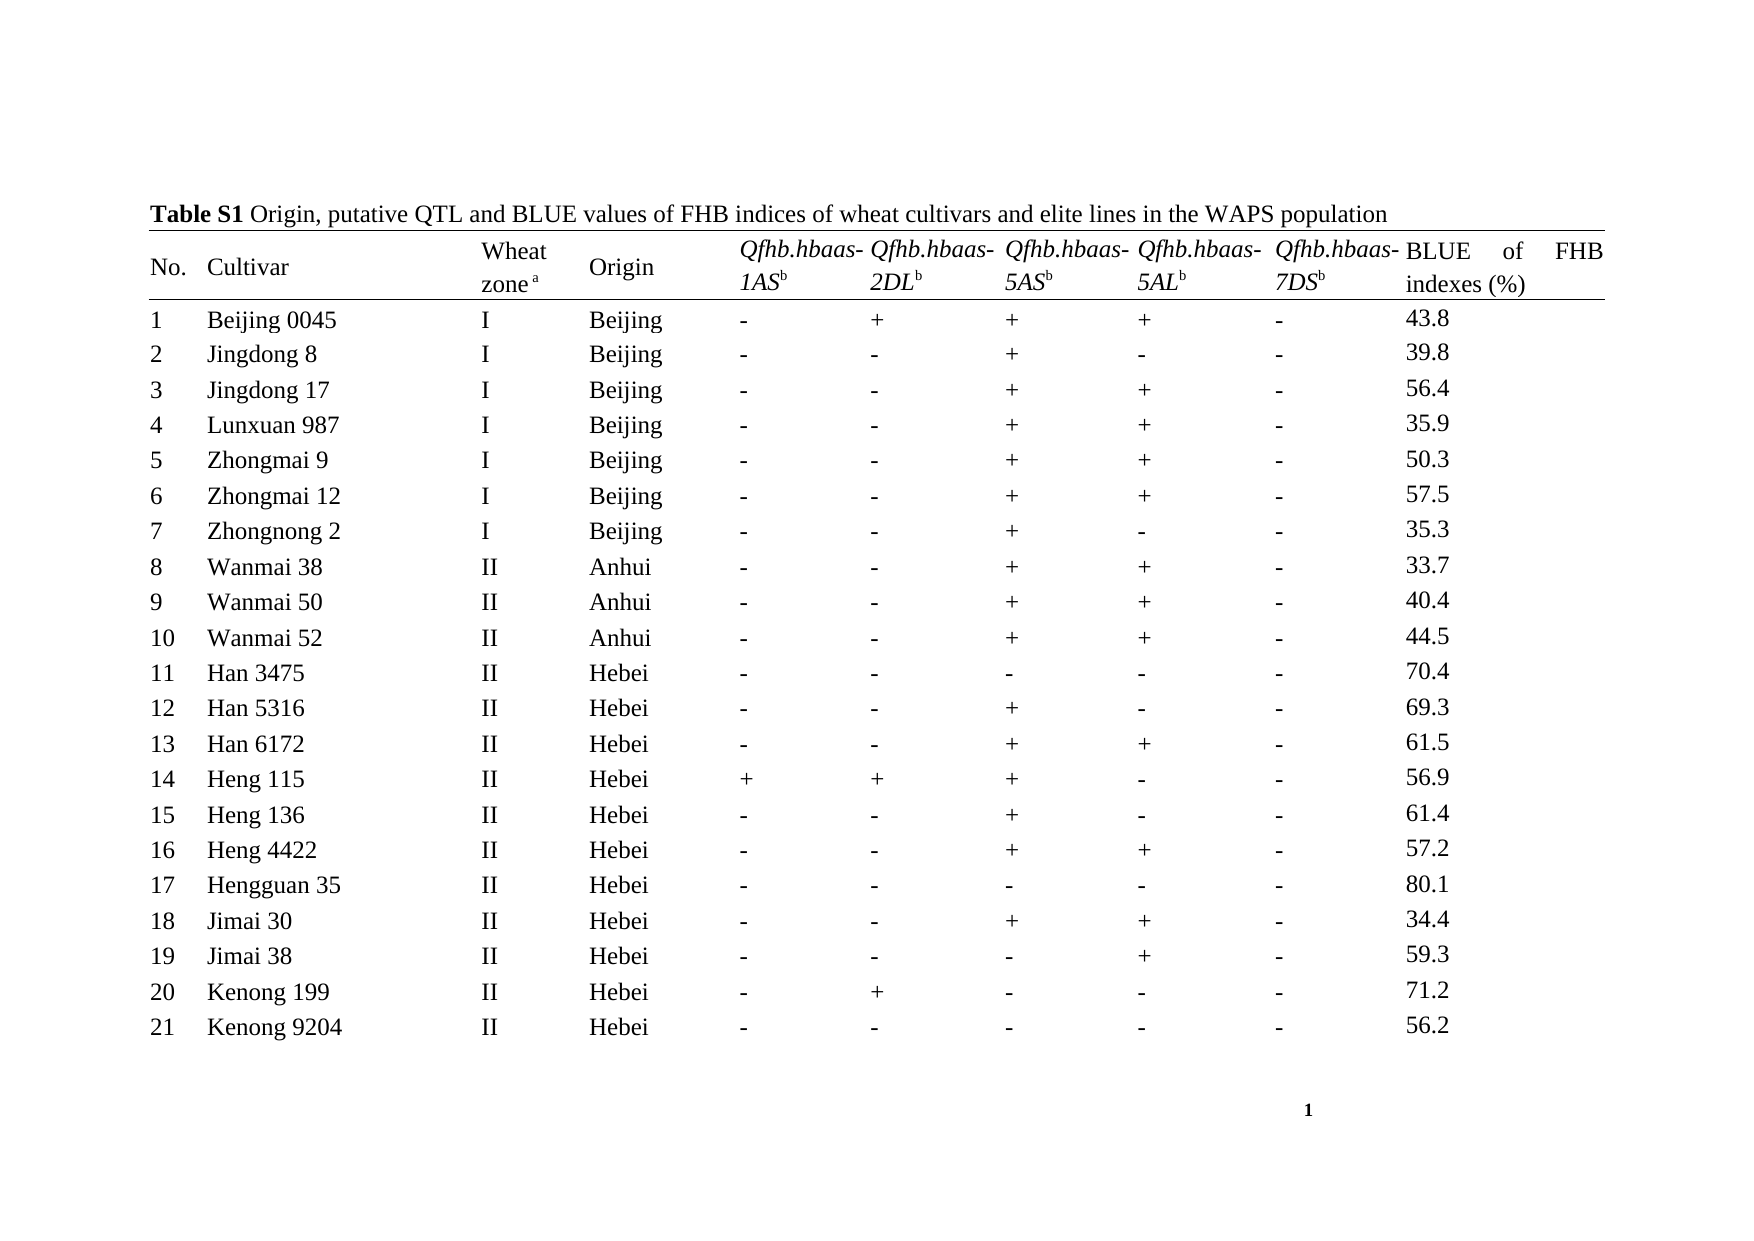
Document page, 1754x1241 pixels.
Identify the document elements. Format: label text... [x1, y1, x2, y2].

table_cell Hebei [587, 971, 738, 1007]
table_cell 19 [149, 936, 205, 971]
table_cell II [480, 759, 587, 794]
table_cell - [738, 1007, 869, 1042]
table_cell 18 [149, 901, 205, 936]
table_cell II [480, 617, 587, 653]
table_cell + [738, 759, 869, 794]
table_cell Beijing 0045 [205, 300, 480, 334]
table_header Qfhb.hbaas-7DSb [1273, 231, 1404, 298]
table_cell 4 [149, 405, 205, 440]
table_cell - [738, 334, 869, 369]
table_cell - [1273, 688, 1404, 723]
table_cell 43.8 [1404, 300, 1605, 334]
table_cell 11 [149, 653, 205, 688]
table_cell II [480, 1007, 587, 1042]
table_cell Anhui [587, 617, 738, 653]
table_cell Anhui [587, 546, 738, 582]
table_cell II [480, 936, 587, 971]
table_cell I [480, 405, 587, 440]
table_cell - [1136, 1007, 1273, 1042]
table_cell II [480, 653, 587, 688]
table_cell Hebei [587, 688, 738, 723]
table_cell + [869, 971, 1003, 1007]
table_cell + [1136, 300, 1273, 334]
table_cell Hebei [587, 936, 738, 971]
table_cell - [869, 794, 1003, 830]
table_cell - [738, 405, 869, 440]
table_cell - [1273, 476, 1404, 511]
table_cell + [1004, 582, 1136, 617]
table_cell I [480, 476, 587, 511]
table_cell Han 6172 [205, 724, 480, 759]
table_cell I [480, 300, 587, 334]
table_cell + [1004, 830, 1136, 865]
table_cell 6 [149, 476, 205, 511]
table_cell - [738, 865, 869, 901]
table_cell - [1273, 334, 1404, 369]
table_cell - [738, 794, 869, 830]
table_cell Beijing [587, 405, 738, 440]
table_cell 40.4 [1404, 582, 1605, 617]
table_cell Han 3475 [205, 653, 480, 688]
table_cell - [738, 830, 869, 865]
table_cell 14 [149, 759, 205, 794]
table_cell + [1136, 830, 1273, 865]
table_cell - [738, 476, 869, 511]
table_cell - [1004, 1007, 1136, 1042]
table_cell + [1136, 582, 1273, 617]
table_cell + [1004, 759, 1136, 794]
table_cell Hebei [587, 794, 738, 830]
table_cell Kenong 199 [205, 971, 480, 1007]
table_cell + [1136, 546, 1273, 582]
table_cell - [1273, 936, 1404, 971]
table_cell + [1136, 901, 1273, 936]
table_header No. [149, 231, 205, 298]
table_cell - [738, 369, 869, 405]
table_cell Heng 136 [205, 794, 480, 830]
table_cell Wanmai 50 [205, 582, 480, 617]
table_header Qfhb.hbaas-5ASb [1004, 231, 1136, 298]
table_cell - [1136, 794, 1273, 830]
table_cell + [1004, 511, 1136, 546]
table_cell 56.4 [1404, 369, 1605, 405]
table_cell + [1004, 901, 1136, 936]
table_cell Hengguan 35 [205, 865, 480, 901]
table_cell 70.4 [1404, 653, 1605, 688]
table_cell Zhongmai 12 [205, 476, 480, 511]
table_cell - [1273, 901, 1404, 936]
table_cell Wanmai 52 [205, 617, 480, 653]
table_cell 59.3 [1404, 936, 1605, 971]
table_cell - [869, 511, 1003, 546]
table_cell II [480, 830, 587, 865]
table_cell 15 [149, 794, 205, 830]
table_cell - [1136, 971, 1273, 1007]
table_cell - [1136, 334, 1273, 369]
table_cell Hebei [587, 830, 738, 865]
table_cell - [738, 653, 869, 688]
table_cell + [1136, 440, 1273, 476]
table_cell - [1273, 653, 1404, 688]
table_cell I [480, 334, 587, 369]
table_cell + [1004, 369, 1136, 405]
table_cell - [1273, 405, 1404, 440]
table_cell - [869, 1007, 1003, 1042]
table_cell - [738, 936, 869, 971]
table_cell Hebei [587, 653, 738, 688]
table_cell - [1273, 617, 1404, 653]
table_cell II [480, 971, 587, 1007]
table_cell II [480, 724, 587, 759]
table_cell 33.7 [1404, 546, 1605, 582]
table_cell + [1004, 688, 1136, 723]
table_header Qfhb.hbaas-5ALb [1136, 231, 1273, 298]
table_cell 34.4 [1404, 901, 1605, 936]
table_cell II [480, 865, 587, 901]
table_cell 57.2 [1404, 830, 1605, 865]
table_cell + [1004, 440, 1136, 476]
table_cell - [1273, 511, 1404, 546]
table_cell 57.5 [1404, 476, 1605, 511]
table_cell - [869, 582, 1003, 617]
table_cell 44.5 [1404, 617, 1605, 653]
table_cell 7 [149, 511, 205, 546]
table_cell 21 [149, 1007, 205, 1042]
table_cell - [1004, 971, 1136, 1007]
table_cell 1 [149, 300, 205, 334]
table_cell - [1273, 1007, 1404, 1042]
table_cell 3 [149, 369, 205, 405]
table_cell - [1273, 865, 1404, 901]
table_cell - [869, 369, 1003, 405]
table_cell - [1136, 688, 1273, 723]
table_cell 71.2 [1404, 971, 1605, 1007]
table_cell - [1136, 865, 1273, 901]
table_cell - [1273, 369, 1404, 405]
table_cell II [480, 901, 587, 936]
table_cell + [869, 300, 1003, 334]
table_cell Wanmai 38 [205, 546, 480, 582]
table_cell Beijing [587, 476, 738, 511]
table_cell + [1004, 476, 1136, 511]
table_cell 56.2 [1404, 1007, 1605, 1042]
table_cell Jimai 38 [205, 936, 480, 971]
table_cell - [1004, 653, 1136, 688]
table_cell Zhongmai 9 [205, 440, 480, 476]
table_cell Hebei [587, 1007, 738, 1042]
table_cell - [1273, 794, 1404, 830]
text Table S1 Origin, putative QTL and BLUE values of FHB indices of wheat cultivars and elite lines in the WAPS population [150, 198, 1604, 230]
table_header Qfhb.hbaas-1ASb [738, 231, 869, 298]
table_cell + [1136, 405, 1273, 440]
table_cell + [1004, 546, 1136, 582]
table_cell Jimai 30 [205, 901, 480, 936]
table_cell - [869, 653, 1003, 688]
table_cell I [480, 369, 587, 405]
table_cell + [1136, 617, 1273, 653]
table_cell 10 [149, 617, 205, 653]
table_cell - [869, 546, 1003, 582]
table_cell - [738, 440, 869, 476]
table_cell 61.4 [1404, 794, 1605, 830]
table_header BLUE of FHB indexes (%) [1404, 231, 1605, 298]
table_cell Han 5316 [205, 688, 480, 723]
table_cell + [869, 759, 1003, 794]
table_cell 80.1 [1404, 865, 1605, 901]
table_cell - [1004, 865, 1136, 901]
table_cell - [869, 830, 1003, 865]
table_cell 2 [149, 334, 205, 369]
table_cell + [1004, 724, 1136, 759]
table_cell 50.3 [1404, 440, 1605, 476]
table_cell Beijing [587, 334, 738, 369]
table_cell Hebei [587, 759, 738, 794]
table_cell - [738, 971, 869, 1007]
table_header Origin [587, 231, 738, 298]
table_cell - [738, 546, 869, 582]
table_cell 35.3 [1404, 511, 1605, 546]
table_cell 39.8 [1404, 334, 1605, 369]
table_cell 16 [149, 830, 205, 865]
table_cell 12 [149, 688, 205, 723]
table_cell + [1136, 724, 1273, 759]
table_cell 35.9 [1404, 405, 1605, 440]
table_cell Hebei [587, 724, 738, 759]
table_cell - [869, 476, 1003, 511]
table_cell - [869, 617, 1003, 653]
table_header Wheat zone a [480, 231, 587, 298]
table_cell + [1004, 794, 1136, 830]
table_cell 69.3 [1404, 688, 1605, 723]
table_cell + [1004, 405, 1136, 440]
table_cell + [1004, 617, 1136, 653]
table_cell - [869, 334, 1003, 369]
table_cell Beijing [587, 440, 738, 476]
table_cell - [1273, 582, 1404, 617]
table_cell - [738, 617, 869, 653]
table_cell Jingdong 17 [205, 369, 480, 405]
table_cell Beijing [587, 300, 738, 334]
table_cell Lunxuan 987 [205, 405, 480, 440]
table_cell 20 [149, 971, 205, 1007]
table_cell Hebei [587, 865, 738, 901]
table_cell Heng 115 [205, 759, 480, 794]
table_cell - [1273, 759, 1404, 794]
table_cell 17 [149, 865, 205, 901]
table_cell - [738, 300, 869, 334]
table_cell Beijing [587, 369, 738, 405]
table_cell - [1273, 971, 1404, 1007]
table_cell 9 [149, 582, 205, 617]
table_cell - [1273, 830, 1404, 865]
table_cell Anhui [587, 582, 738, 617]
table_cell II [480, 688, 587, 723]
table_cell + [1004, 300, 1136, 334]
table_cell 8 [149, 546, 205, 582]
table_cell - [869, 688, 1003, 723]
table_cell + [1136, 476, 1273, 511]
table_cell - [1273, 724, 1404, 759]
table_cell - [869, 405, 1003, 440]
table_cell + [1004, 334, 1136, 369]
table_cell 5 [149, 440, 205, 476]
table_cell - [869, 724, 1003, 759]
table_cell Jingdong 8 [205, 334, 480, 369]
table_cell I [480, 440, 587, 476]
table_cell 56.9 [1404, 759, 1605, 794]
table_cell - [738, 511, 869, 546]
table_cell - [738, 582, 869, 617]
table_cell 61.5 [1404, 724, 1605, 759]
table_cell - [1136, 511, 1273, 546]
table_cell - [869, 936, 1003, 971]
table_cell - [869, 901, 1003, 936]
table_cell + [1136, 369, 1273, 405]
table_header Cultivar [205, 231, 480, 298]
table_cell - [1273, 440, 1404, 476]
table_cell + [1136, 936, 1273, 971]
table_cell - [1136, 653, 1273, 688]
table_cell II [480, 546, 587, 582]
table_cell - [738, 724, 869, 759]
table_cell Heng 4422 [205, 830, 480, 865]
table_cell - [869, 440, 1003, 476]
table_cell - [1004, 936, 1136, 971]
table_cell - [1273, 300, 1404, 334]
table_cell - [869, 865, 1003, 901]
table_cell II [480, 582, 587, 617]
table_cell - [738, 688, 869, 723]
table_header Qfhb.hbaas-2DLb [869, 231, 1003, 298]
table_cell - [1273, 546, 1404, 582]
table_cell Kenong 9204 [205, 1007, 480, 1042]
table_cell Beijing [587, 511, 738, 546]
table_cell II [480, 794, 587, 830]
table_cell I [480, 511, 587, 546]
table_cell - [738, 901, 869, 936]
table_cell Hebei [587, 901, 738, 936]
table_cell 13 [149, 724, 205, 759]
table_cell - [1136, 759, 1273, 794]
table_cell Zhongnong 2 [205, 511, 480, 546]
